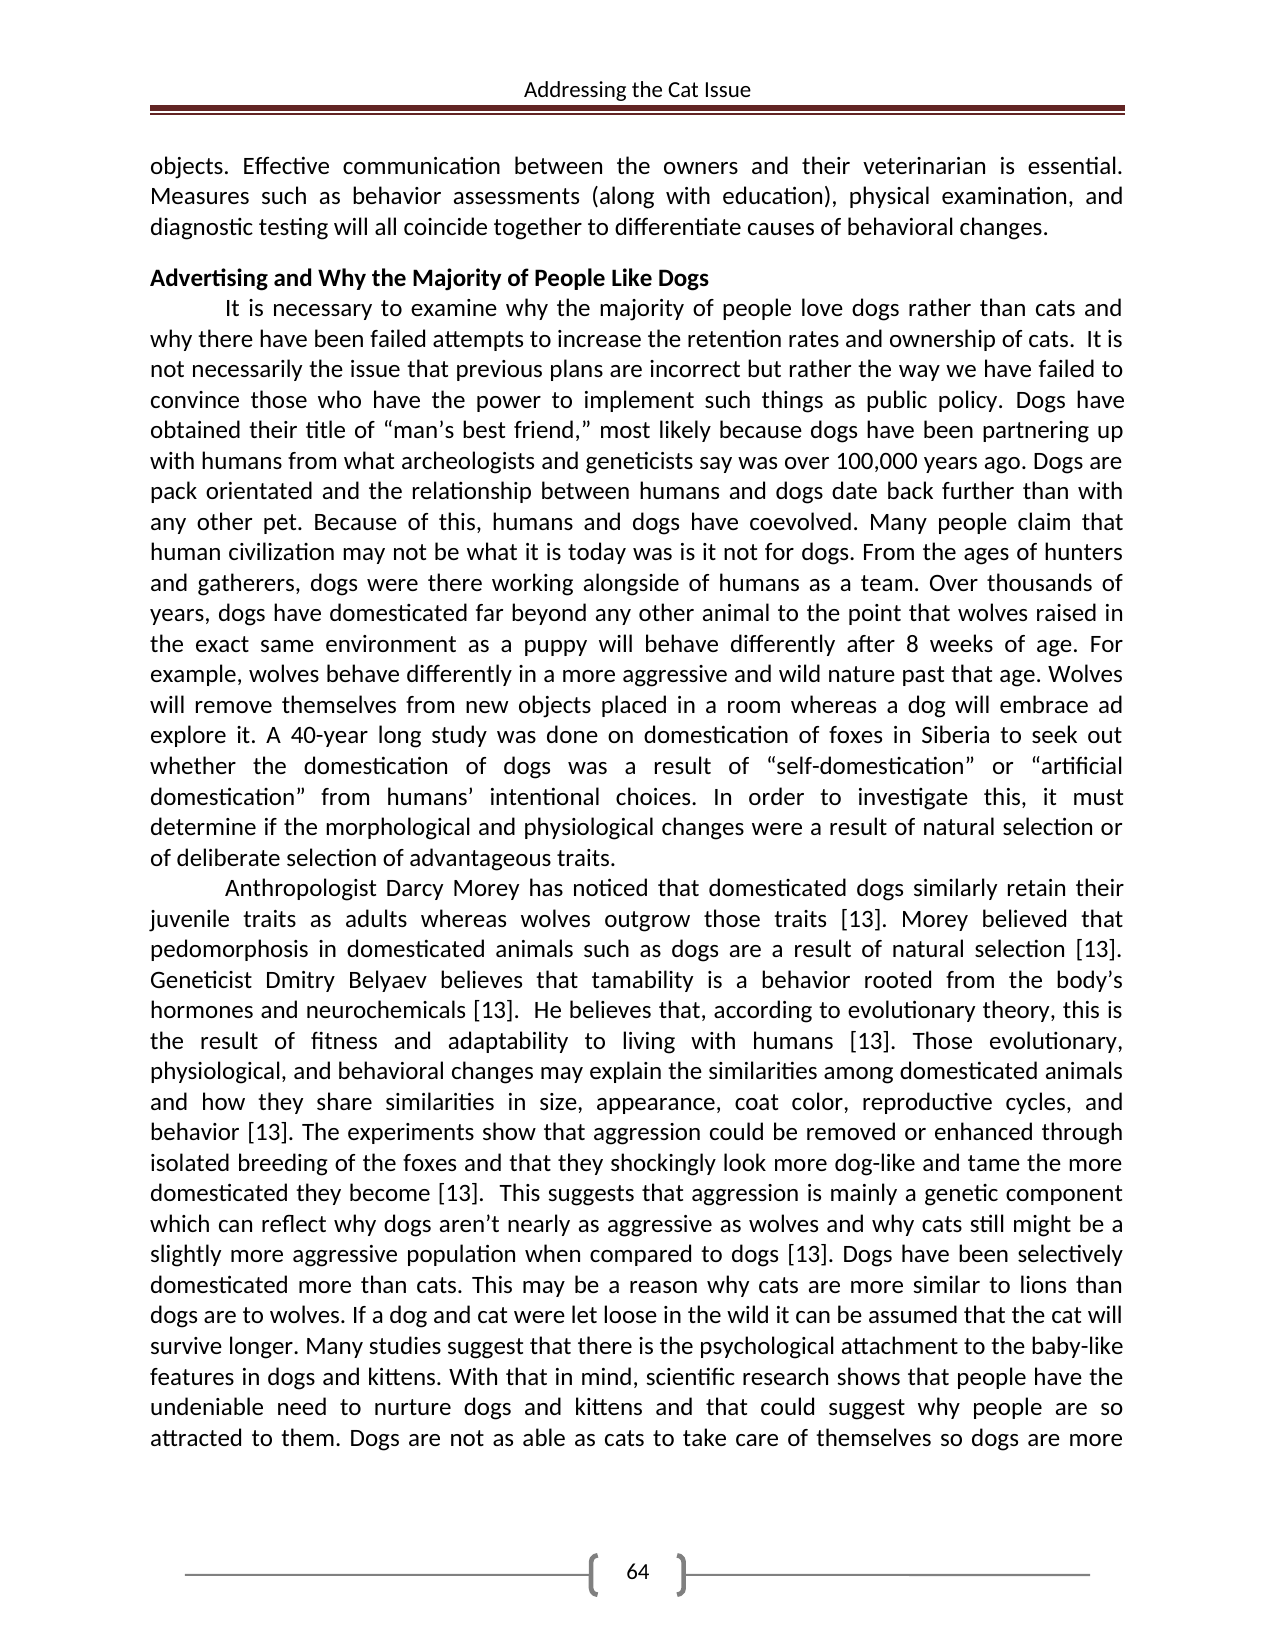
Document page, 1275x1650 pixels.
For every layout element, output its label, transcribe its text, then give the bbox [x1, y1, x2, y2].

text Advertising and Why the Majority of People Like Dogs [150, 262, 1125, 292]
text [150, 872, 1125, 1452]
text It is necessary to examine why the majority of people love dogs rather than cats and why there have been failed attempts to increase the retention rates and ownership of cats. It is not necessarily the issue that previous plans are incorrect but rather the way we have failed to convince those who have the power to implement such things as public policy. Dogs have obtained their title of “man’s best friend,” most likely because dogs have been partnering up with humans from what archeologists and geneticists say was over 100,000 years ago. Dogs are pack orientated and the relationship between humans and dogs date back further than with any other pet. Because of this, humans and dogs have coevolved. Many people claim that human civilization may not be what it is today was is it not for dogs. From the ages of hunters and gatherers, dogs were there working alongside of humans as a team. Over thousands of years, dogs have domesticated far beyond any other animal to the point that wolves raised in the exact same environment as a puppy will behave differently after 8 weeks of age. For example, wolves behave differently in a more aggressive and wild nature past that age. Wolves will remove themselves from new objects placed in a room whereas a dog will embrace ad explore it. A 40-year long study was done on domestication of foxes in Siberia to seek out whether the domestication of dogs was a result of “self-domestication” or “artificial domestication” from humans’ intentional choices. In order to investigate this, it must determine if the morphological and physiological changes were a result of natural selection or of deliberate selection of advantageous traits. [150, 292, 1125, 872]
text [150, 150, 1125, 242]
